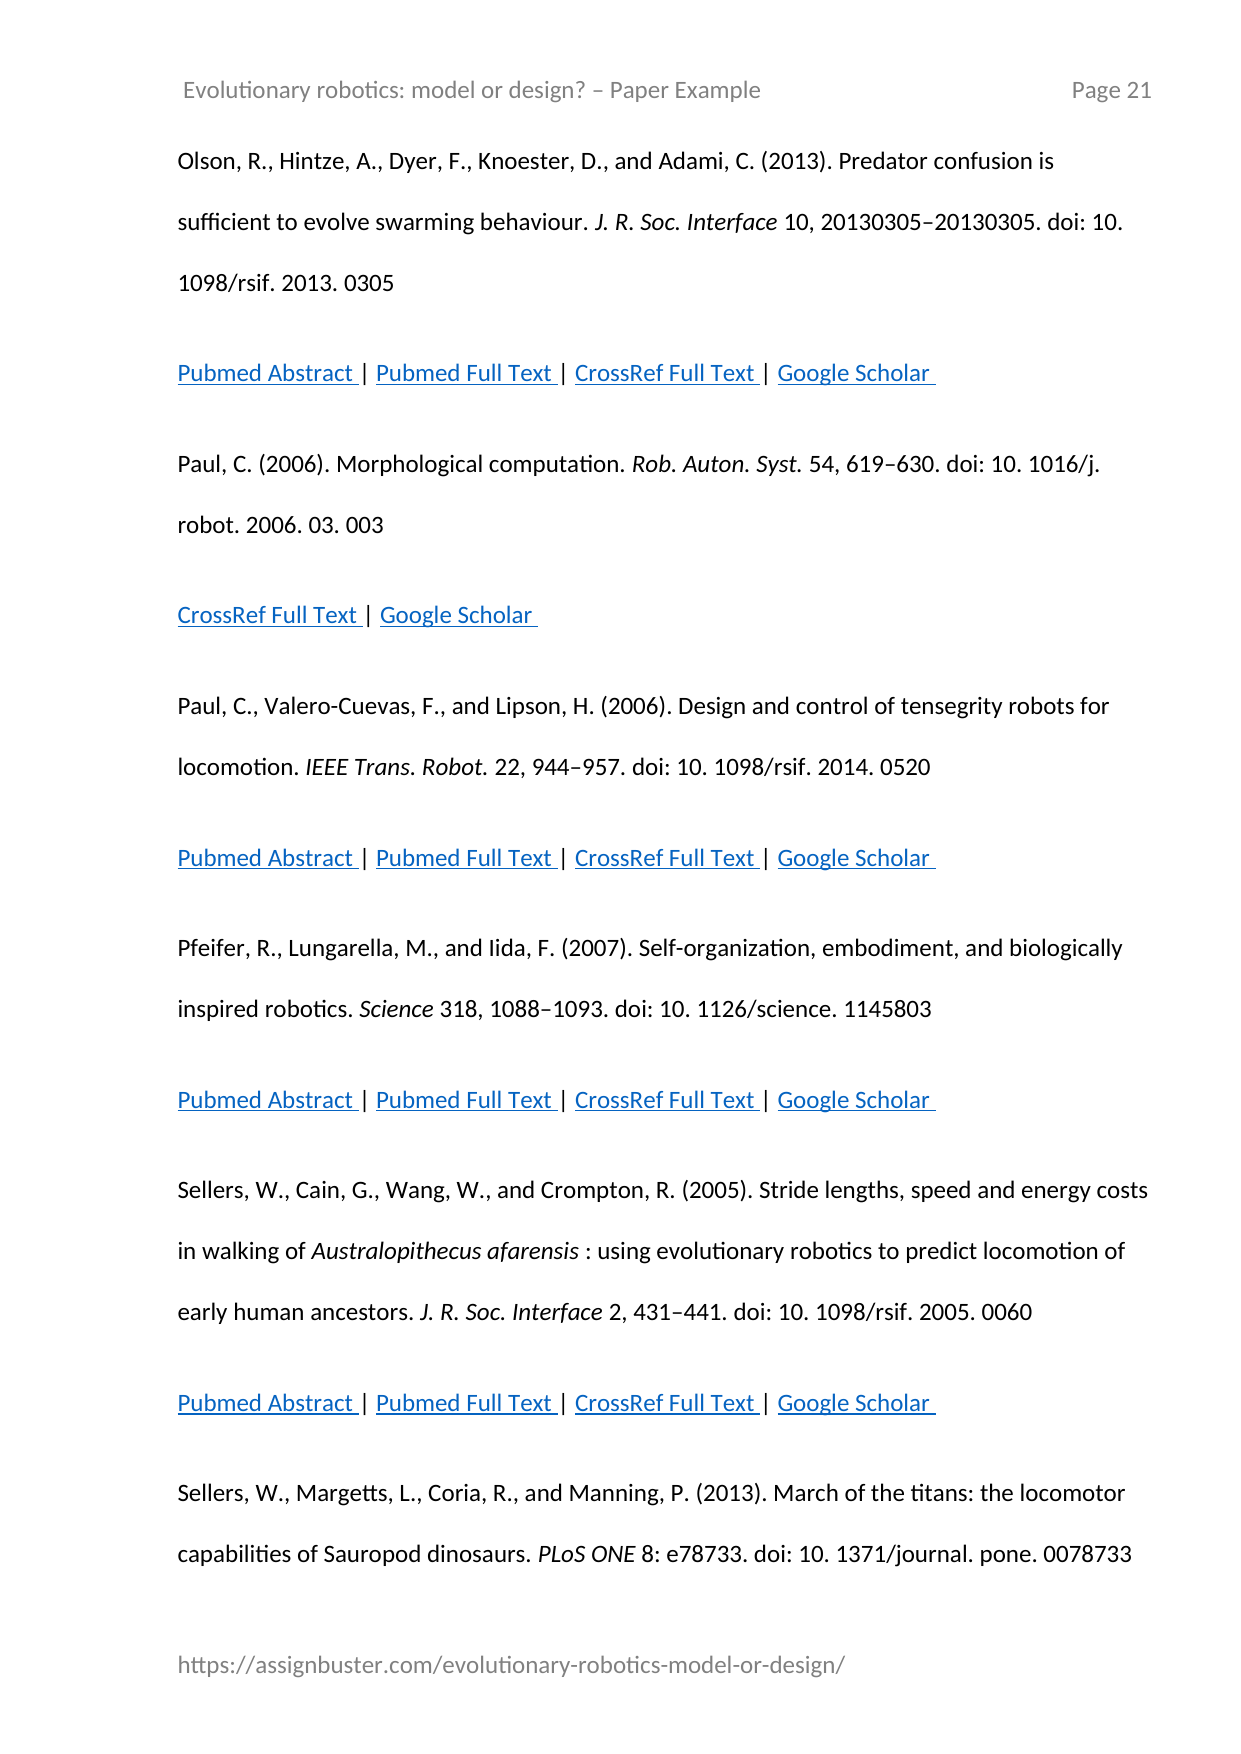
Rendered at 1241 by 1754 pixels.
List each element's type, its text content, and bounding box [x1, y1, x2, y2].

text Pubmed Abstract | Pubmed Full Text | CrossRef Full Text | Google Scholar [177, 358, 1152, 388]
text Pubmed Abstract | Pubmed Full Text | CrossRef Full Text | Google Scholar [177, 1387, 1152, 1417]
text Pubmed Abstract | Pubmed Full Text | CrossRef Full Text | Google Scholar [177, 1084, 1152, 1114]
text Olson, R., Hintze, A., Dyer, F., Knoester, D., and Adami, C. (2013). Predator confusion is sufficient to evolve swarming behaviour. J. R. Soc. Interface 10, 20130305–20130305. doi: 10. 1098/rsif. 2013. 0305 [177, 145, 1152, 298]
text Paul, C., Valero-Cuevas, F., and Lipson, H. (2006). Design and control of tensegrity robots for locomotion. IEEE Trans. Robot. 22, 944–957. doi: 10. 1098/rsif. 2014. 0520 [177, 690, 1152, 782]
text Pfeifer, R., Lungarella, M., and Iida, F. (2007). Self-organization, embodiment, and biologically inspired robotics. Science 318, 1088–1093. doi: 10. 1126/science. 1145803 [177, 932, 1152, 1024]
text Sellers, W., Cain, G., Wang, W., and Crompton, R. (2005). Stride lengths, speed and energy costs in walking of Australopithecus afarensis : using evolutionary robotics to predict locomotion of early human ancestors. J. R. Soc. Interface 2, 431–441. doi: 10. 1098/rsif. 2005. 0060 [177, 1174, 1152, 1327]
text Paul, C. (2006). Morphological computation. Rob. Auton. Syst. 54, 619–630. doi: 10. 1016/j. robot. 2006. 03. 003 [177, 448, 1152, 540]
text Pubmed Abstract | Pubmed Full Text | CrossRef Full Text | Google Scholar [177, 842, 1152, 872]
text Sellers, W., Margetts, L., Coria, R., and Manning, P. (2013). March of the titans: the locomotor capabilities of Sauropod dinosaurs. PLoS ONE 8: e78733. doi: 10. 1371/journal. pone. 0078733 [177, 1477, 1152, 1569]
text CrossRef Full Text | Google Scholar [177, 600, 1152, 630]
